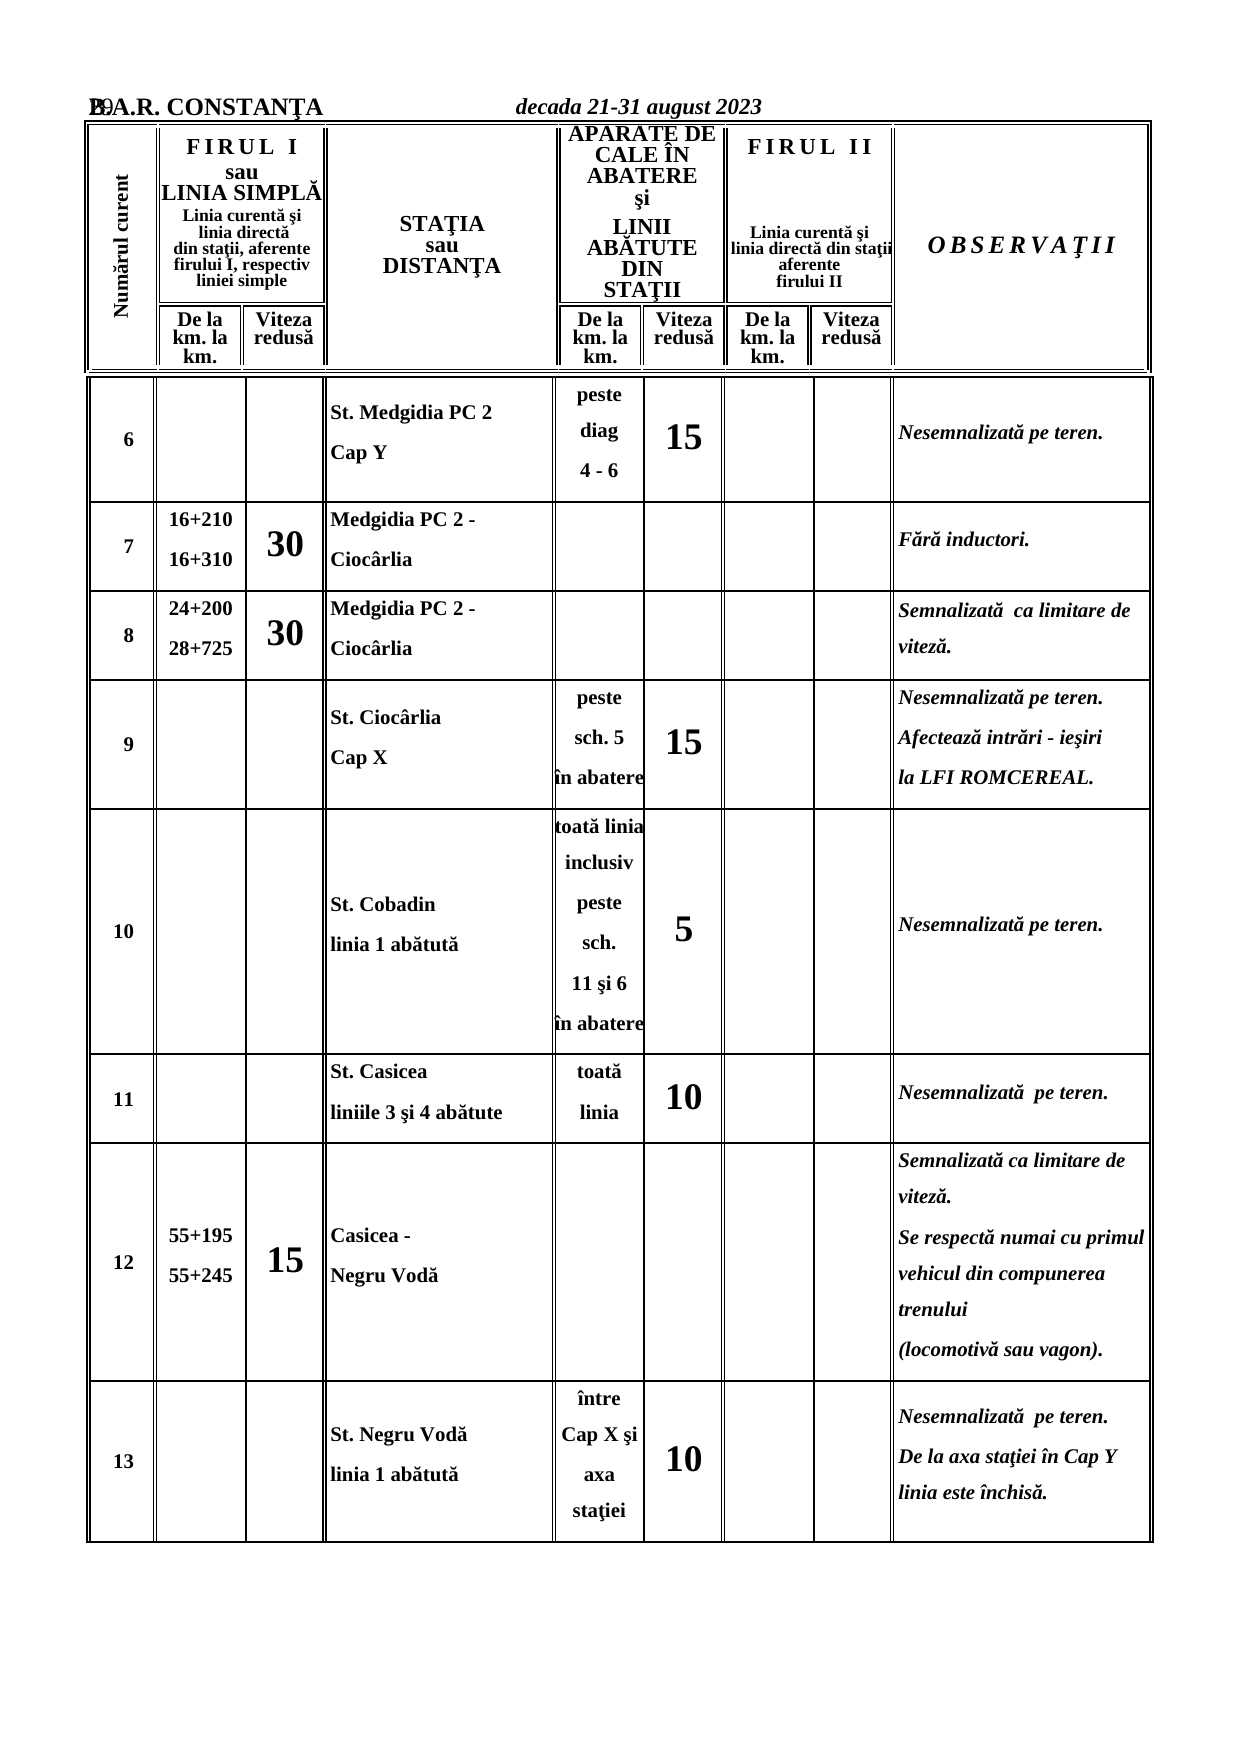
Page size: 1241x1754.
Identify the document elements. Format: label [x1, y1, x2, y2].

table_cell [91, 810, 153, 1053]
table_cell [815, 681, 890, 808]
table_cell [157, 378, 245, 501]
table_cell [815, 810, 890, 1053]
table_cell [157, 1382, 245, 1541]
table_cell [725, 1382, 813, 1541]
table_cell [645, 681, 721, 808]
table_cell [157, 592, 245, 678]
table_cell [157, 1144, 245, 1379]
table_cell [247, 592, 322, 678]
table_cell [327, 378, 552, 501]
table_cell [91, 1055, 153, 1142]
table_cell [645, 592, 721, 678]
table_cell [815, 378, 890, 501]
table_cell [247, 378, 322, 501]
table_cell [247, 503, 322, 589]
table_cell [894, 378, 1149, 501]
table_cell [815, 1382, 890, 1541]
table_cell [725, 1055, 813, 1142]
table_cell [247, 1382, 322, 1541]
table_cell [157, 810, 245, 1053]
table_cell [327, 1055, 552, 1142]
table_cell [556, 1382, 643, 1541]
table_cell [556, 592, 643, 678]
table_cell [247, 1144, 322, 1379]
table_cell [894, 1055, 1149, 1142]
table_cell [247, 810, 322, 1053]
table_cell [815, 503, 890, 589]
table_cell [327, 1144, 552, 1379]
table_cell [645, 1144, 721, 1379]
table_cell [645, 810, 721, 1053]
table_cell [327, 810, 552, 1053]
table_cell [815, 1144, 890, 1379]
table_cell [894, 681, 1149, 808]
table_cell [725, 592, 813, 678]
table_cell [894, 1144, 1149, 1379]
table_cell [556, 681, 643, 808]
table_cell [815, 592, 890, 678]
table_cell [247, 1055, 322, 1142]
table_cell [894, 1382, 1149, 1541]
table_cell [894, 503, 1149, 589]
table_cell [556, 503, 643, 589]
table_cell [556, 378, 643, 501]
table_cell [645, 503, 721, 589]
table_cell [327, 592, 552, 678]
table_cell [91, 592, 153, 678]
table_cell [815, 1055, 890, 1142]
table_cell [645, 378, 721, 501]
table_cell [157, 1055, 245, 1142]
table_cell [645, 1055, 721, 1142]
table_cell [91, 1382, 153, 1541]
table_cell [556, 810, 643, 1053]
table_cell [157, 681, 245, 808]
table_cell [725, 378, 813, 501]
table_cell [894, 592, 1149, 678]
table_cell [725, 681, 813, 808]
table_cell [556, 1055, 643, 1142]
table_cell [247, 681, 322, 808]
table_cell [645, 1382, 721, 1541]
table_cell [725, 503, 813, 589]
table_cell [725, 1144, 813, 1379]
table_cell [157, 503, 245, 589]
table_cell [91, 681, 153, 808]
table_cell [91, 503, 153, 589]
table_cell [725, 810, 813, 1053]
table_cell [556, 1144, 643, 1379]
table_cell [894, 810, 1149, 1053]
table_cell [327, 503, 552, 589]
table_cell [91, 378, 153, 501]
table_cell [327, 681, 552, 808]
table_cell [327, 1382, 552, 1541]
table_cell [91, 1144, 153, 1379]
